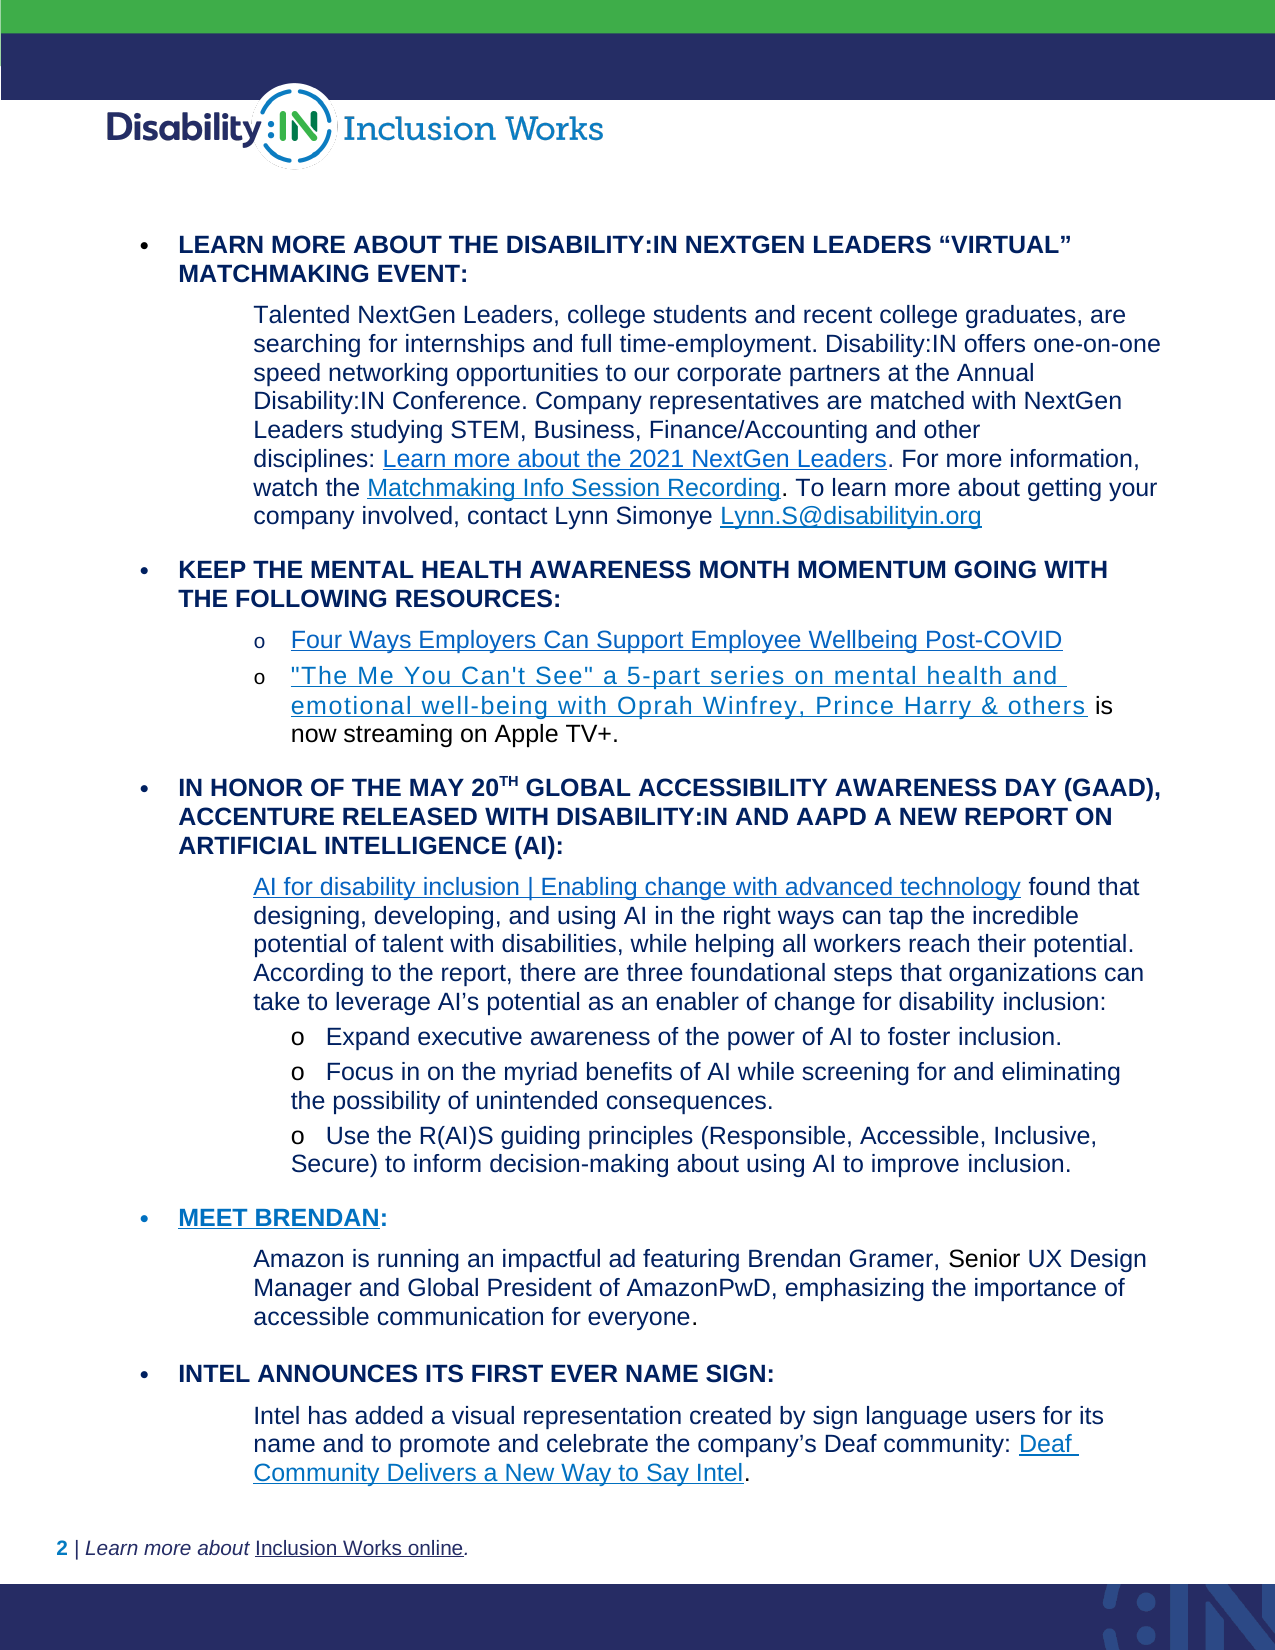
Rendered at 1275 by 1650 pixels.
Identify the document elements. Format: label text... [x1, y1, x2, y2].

list AI for disability inclusion | Enabling change with advanced technology found that designing, developing, and using AI in the right ways can tap the incredible potential of talent with disabilities, while helping all workers reach their potential. According to the report, there are three foundational steps that organizations can take to leverage AI’s potential as an enabler of change for disability inclusion: [253, 872, 1162, 1016]
list o Focus in on the myriad benefits of AI while screening for and eliminating the possibility of unintended consequences. [291, 1057, 1162, 1114]
list Four Ways Employers Can Support Employee Wellbeing Post-COVID [253, 625, 1162, 655]
list o Expand executive awareness of the power of AI to foster inclusion. [291, 1022, 1162, 1051]
list o Use the R(AI)S guiding principles (Responsible, Accessible, Inclusive, Secure) to inform decision-making about using AI to improve inclusion. [291, 1121, 1162, 1178]
list INTEL ANNOUNCES ITS FIRST EVER NAME SIGN: [141, 1359, 1162, 1388]
list Talented NextGen Leaders, college students and recent college graduates, are searching for internships and full time-employment. Disability:IN offers one-on-one speed networking opportunities to our corporate partners at the Annual Disability:IN Conference. Company representatives are matched with NextGen Leaders studying STEM, Business, Finance/Accounting and other disciplines: Learn more about the 2021 NextGen Leaders. For more information, watch the Matchmaking Info Session Recording. To learn more about getting your company involved, contact Lynn Simonye Lynn.S@disabilityin.org [253, 300, 1162, 530]
picture [0, 1584, 1275, 1650]
list "The Me You Can't See" a 5-part series on mental health and emotional well-being with Oprah Winfrey, Prince Harry & others is now streaming on Apple TV+. [253, 661, 1162, 748]
list LEARN MORE ABOUT THE DISABILITY:IN NEXTGEN LEADERS “VIRTUAL” MATCHMAKING EVENT: [141, 230, 1162, 287]
list Amazon is running an impactful ad featuring Brendan Gramer, Senior UX Design Manager and Global President of AmazonPwD, emphasizing the importance of accessible communication for everyone. [253, 1244, 1162, 1331]
list KEEP THE MENTAL HEALTH AWARENESS MONTH MOMENTUM GOING WITH THE FOLLOWING RESOURCES: [141, 555, 1162, 612]
list Intel has added a visual representation created by sign language users for its name and to promote and celebrate the company’s Deaf community: Deaf Community Delivers a New Way to Say Intel. [253, 1401, 1162, 1487]
list IN HONOR OF THE MAY 20TH GLOBAL ACCESSIBILITY AWARENESS DAY (GAAD), ACCENTURE RELEASED WITH DISABILITY:IN AND AAPD A NEW REPORT ON ARTIFICIAL INTELLIGENCE (AI): [141, 773, 1162, 859]
list MEET BRENDAN: [141, 1203, 1162, 1232]
picture [0, 0, 1275, 205]
